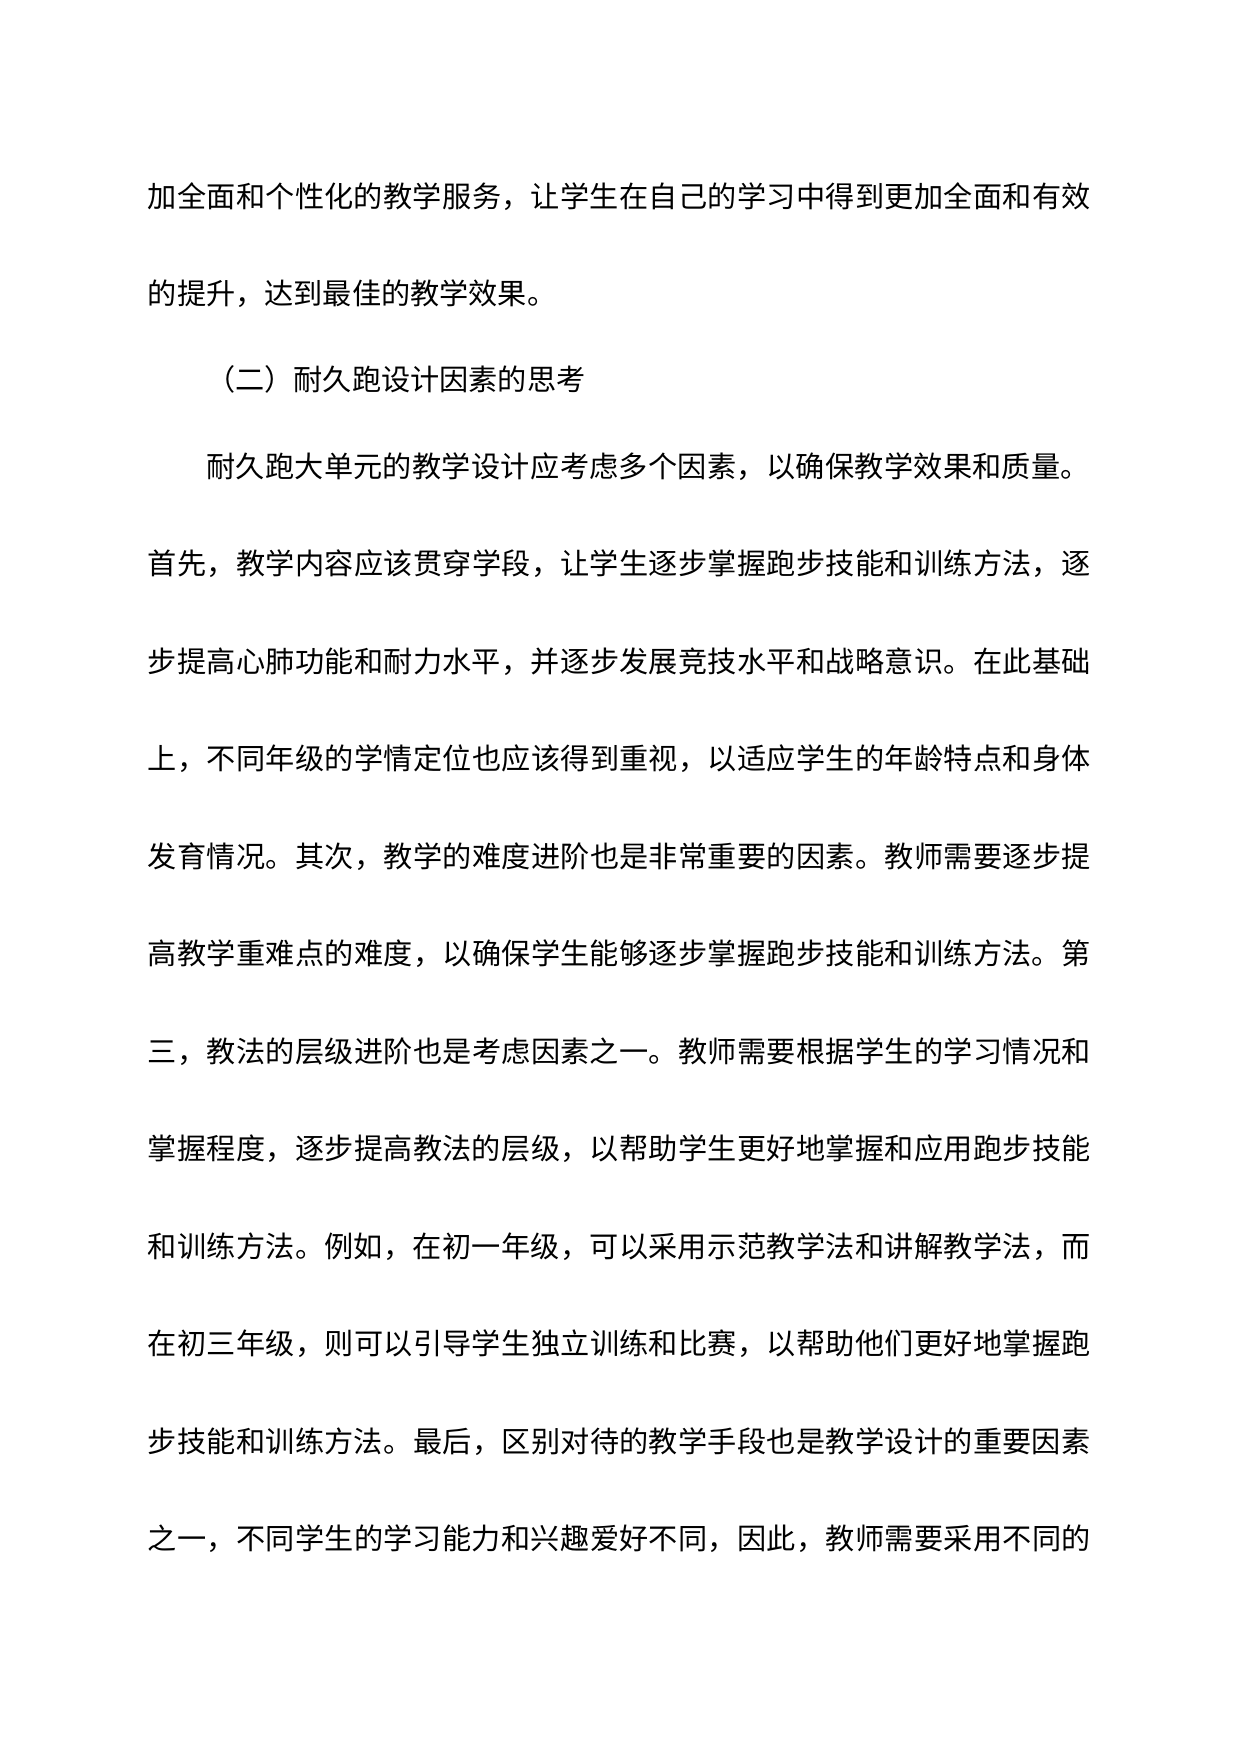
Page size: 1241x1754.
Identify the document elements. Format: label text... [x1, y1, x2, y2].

list （二）耐久跑设计因素的思考 [148, 346, 1093, 411]
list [148, 162, 1093, 324]
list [148, 432, 1093, 1569]
